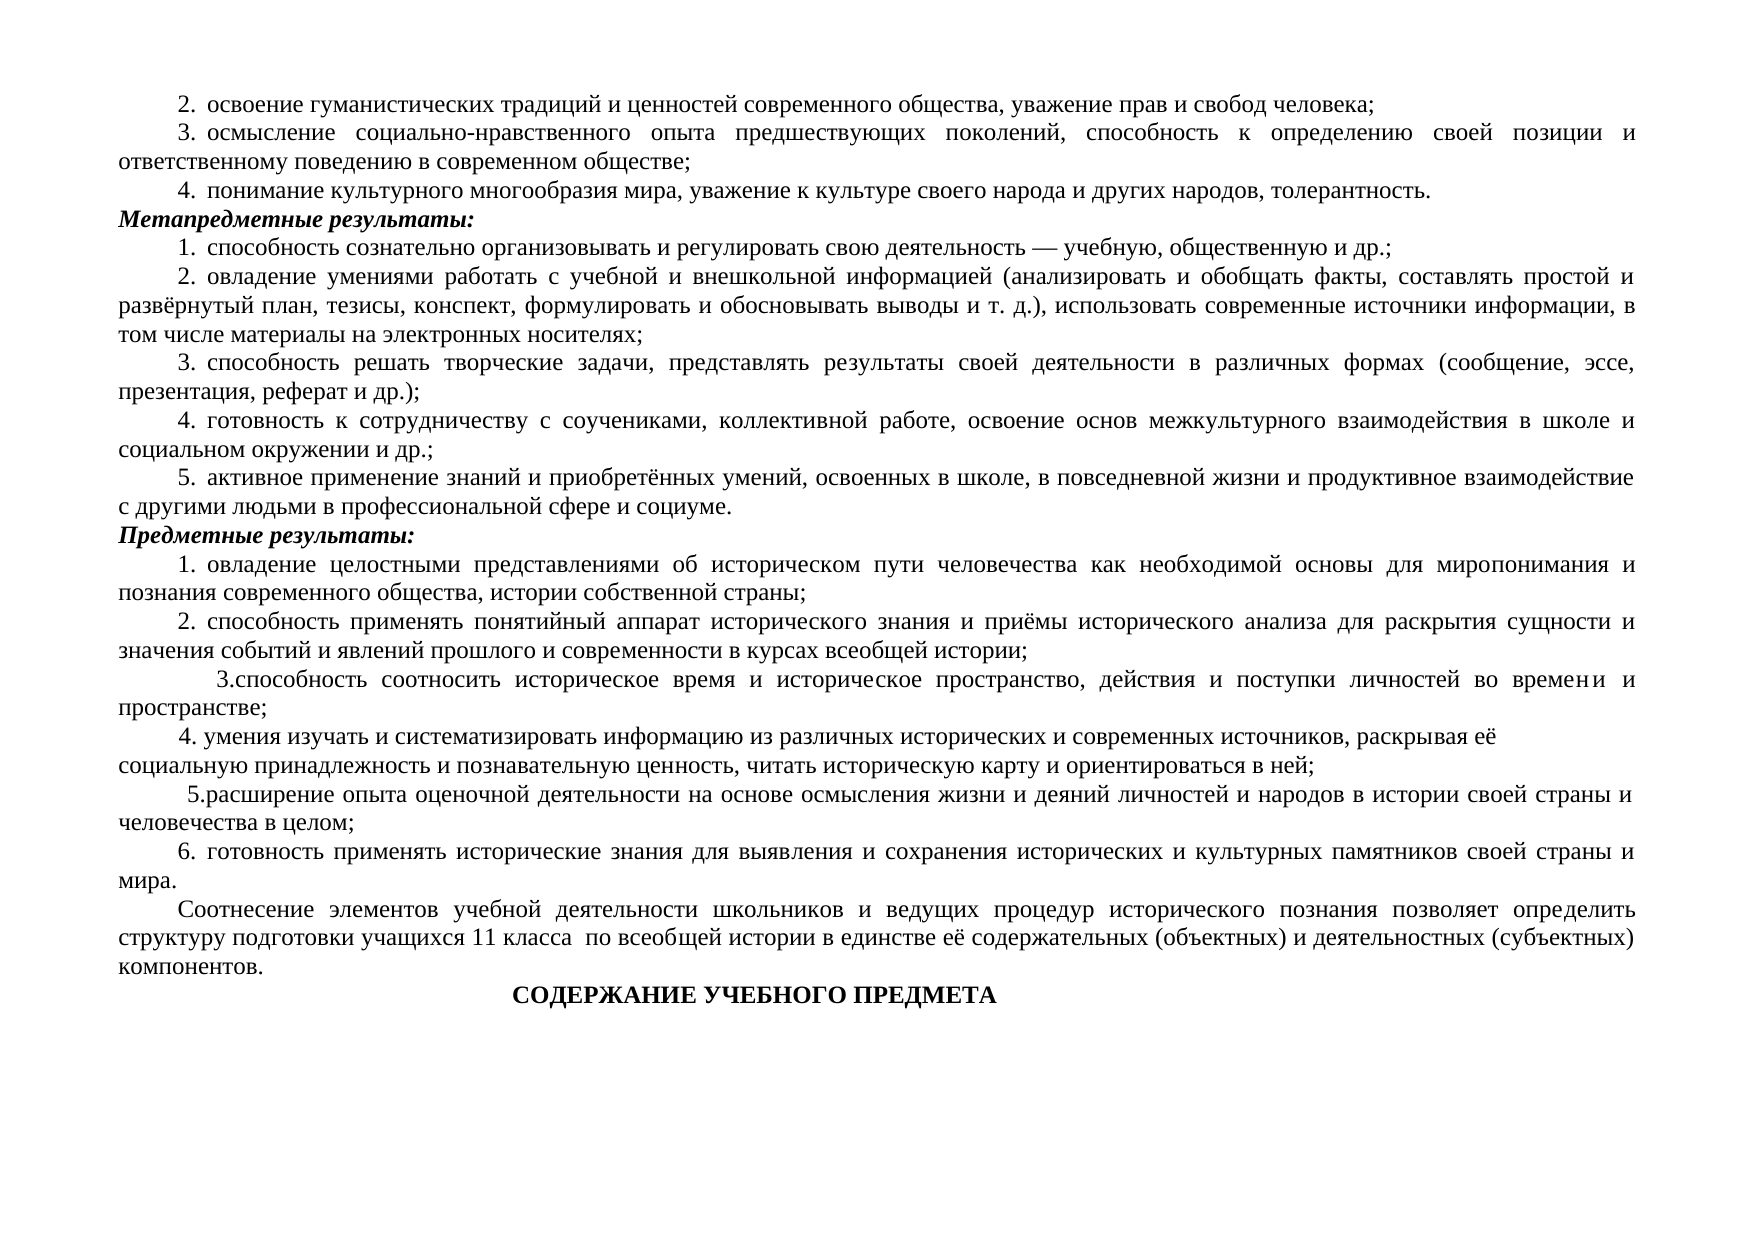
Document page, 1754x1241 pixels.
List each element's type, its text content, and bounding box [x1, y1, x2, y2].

list готовность применять исторические знания для выявления и сохранения исторических и культурных памятников своей страны и мира. [118, 836, 1636, 894]
list понимание культурного многообразия мира, уважение к культуре своего народа и других народов, толерантность. [118, 175, 1636, 204]
text Предметные результаты: [118, 520, 1636, 549]
list овладение целостными представлениями об историческом пути человечества как необходимой основы для миропонимания и познания современного общества, истории собственной страны; [118, 549, 1636, 606]
list активное применение знаний и приобретённых умений, освоенных в школе, в повседневной жизни и продуктивное взаимодействие с другими людьми в профессиональной сфере и социуме. [118, 462, 1636, 520]
list готовность к сотрудничеству с соучениками, коллективной работе, освоение основ межкультурного взаимодействия в школе и социальном окружении и др.; [118, 405, 1636, 462]
text СОДЕРЖАНИЕ УЧЕБНОГО ПРЕДМЕТА [118, 980, 1636, 1009]
text 5.расширение опыта оценочной деятельности на основе осмысления жизни и деяний личностей и народов в истории своей страны и человечества в целом; [118, 779, 1636, 836]
list способность сознательно организовывать и регулировать свою деятельность — учебную, общественную и др.; [118, 232, 1636, 261]
list способность применять понятийный аппарат исторического знания и приёмы исторического анализа для раскрытия сущности и значения событий и явлений прошлого и современности в курсах всеобщей истории; [118, 606, 1636, 664]
list способность решать творческие задачи, представлять результаты своей деятельности в различных формах (сообщение, эссе, презентация, реферат и др.); [118, 347, 1636, 405]
list осмысление социально-нравственного опыта предшествующих поколений, способность к определению своей позиции и ответственному поведению в современном обществе; [118, 117, 1636, 175]
text Метапредметные результаты: [118, 204, 1636, 232]
list овладение умениями работать с учебной и внешкольной информацией (анализировать и обобщать факты, составлять простой и развёрнутый план, тезисы, конспект, формулировать и обосновывать выводы и т. д.), использовать современные источники информации, в том числе материалы на электронных носителях; [118, 261, 1636, 347]
list освоение гуманистических традиций и ценностей современного общества, уважение прав и свобод человека; [118, 89, 1636, 117]
text Соотнесение элементов учебной деятельности школьников и ведущих процедур исторического познания позволяет определить структуру подготовки учащихся 11 класса по всеобщей истории в единстве её содержательных (объектных) и деятельностных (субъектных) компонентов. [118, 894, 1636, 980]
text 4. умения изучать и систематизировать информацию из различных исторических и современных источников, раскрывая её [118, 721, 1636, 750]
text социальную принадлежность и познавательную ценность, читать историческую карту и ориентироваться в ней; [118, 750, 1636, 779]
text 3.способность соотносить историческое время и историческое пространство, действия и поступки личностей во времени и пространстве; [118, 664, 1636, 721]
